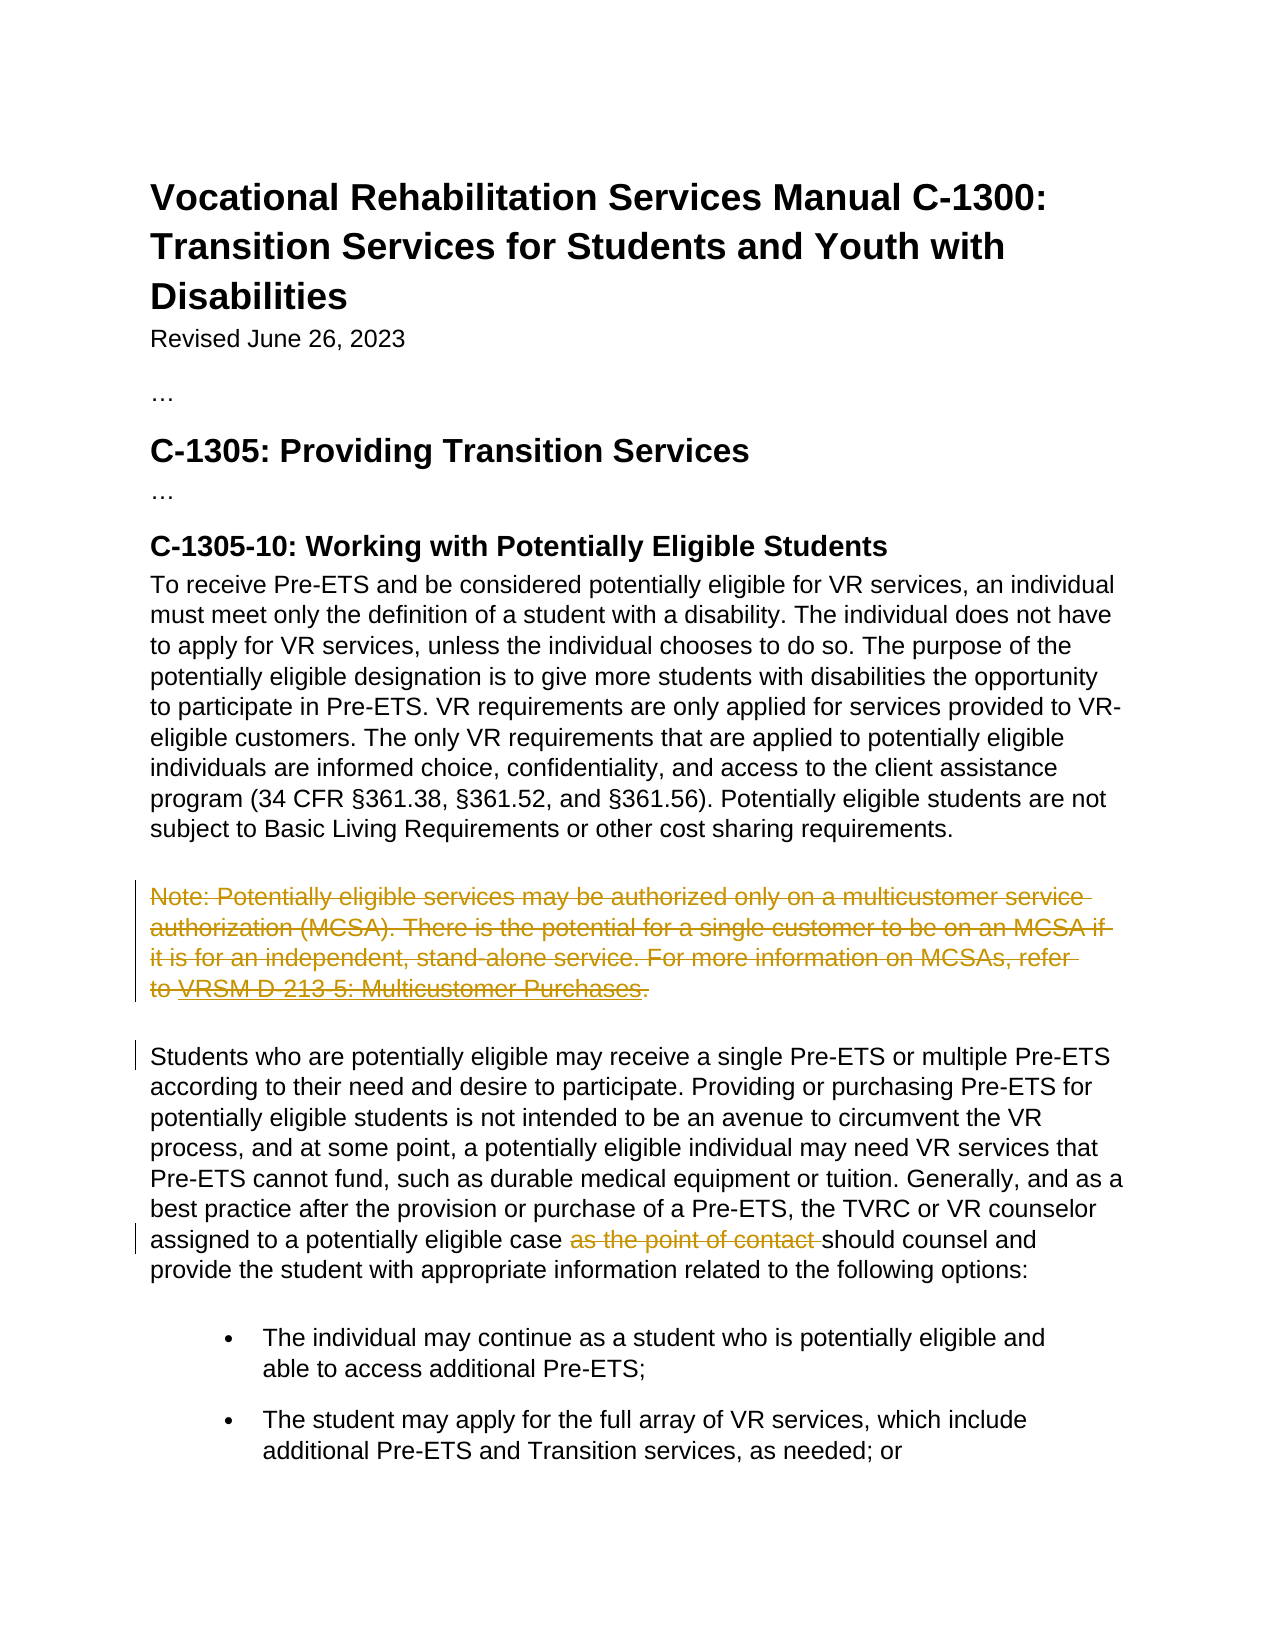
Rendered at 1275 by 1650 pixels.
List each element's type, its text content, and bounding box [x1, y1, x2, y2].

text Revised June 26, 2023 [150, 324, 1125, 352]
text To receive Pre-ETS and be considered potentially eligible for VR services, an individual must meet only the definition of a student with a disability. The individual does not have to apply for VR services, unless the individual chooses to do so. The purpose of the potentially eligible designation is to give more students with disabilities the opportunity to participate in Pre-ETS. VR requirements are only applied for services provided to VR-eligible customers. The only VR requirements that are applied to potentially eligible individuals are informed choice, confidentiality, and access to the client assistance program (34 CFR §361.38, §361.52, and §361.56). Potentially eligible students are not subject to Basic Living Requirements or other cost sharing requirements. [150, 568, 1125, 843]
list The student may apply for the full array of VR services, which include additional Pre-ETS and Transition services, as needed; or [225, 1403, 1087, 1464]
list The individual may continue as a student who is potentially eligible and able to access additional Pre-ETS; [225, 1322, 1087, 1383]
text … [150, 378, 1125, 406]
subtitle C-1305-10: Working with Potentially Eligible Students [150, 529, 1125, 563]
text … [150, 476, 1125, 504]
text Students who are potentially eligible may receive a single Pre-ETS or multiple Pre-ETS according to their need and desire to participate. Providing or purchasing Pre-ETS for potentially eligible students is not intended to be an avenue to circumvent the VR process, and at some point, a potentially eligible individual may need VR services that Pre-ETS cannot fund, such as durable medical equipment or tuition. Generally, and as a best practice after the provision or purchase of a Pre-ETS, the TVRC or VR counselor assigned to a potentially eligible case should counsel and provide the student with appropriate information related to the following options: [150, 1040, 1125, 1284]
subtitle Vocational Rehabilitation Services Manual C-1300: Transition Services for Students and Youth with Disabilities [150, 175, 1125, 317]
subtitle C-1305: Providing Transition Services [150, 431, 1125, 470]
